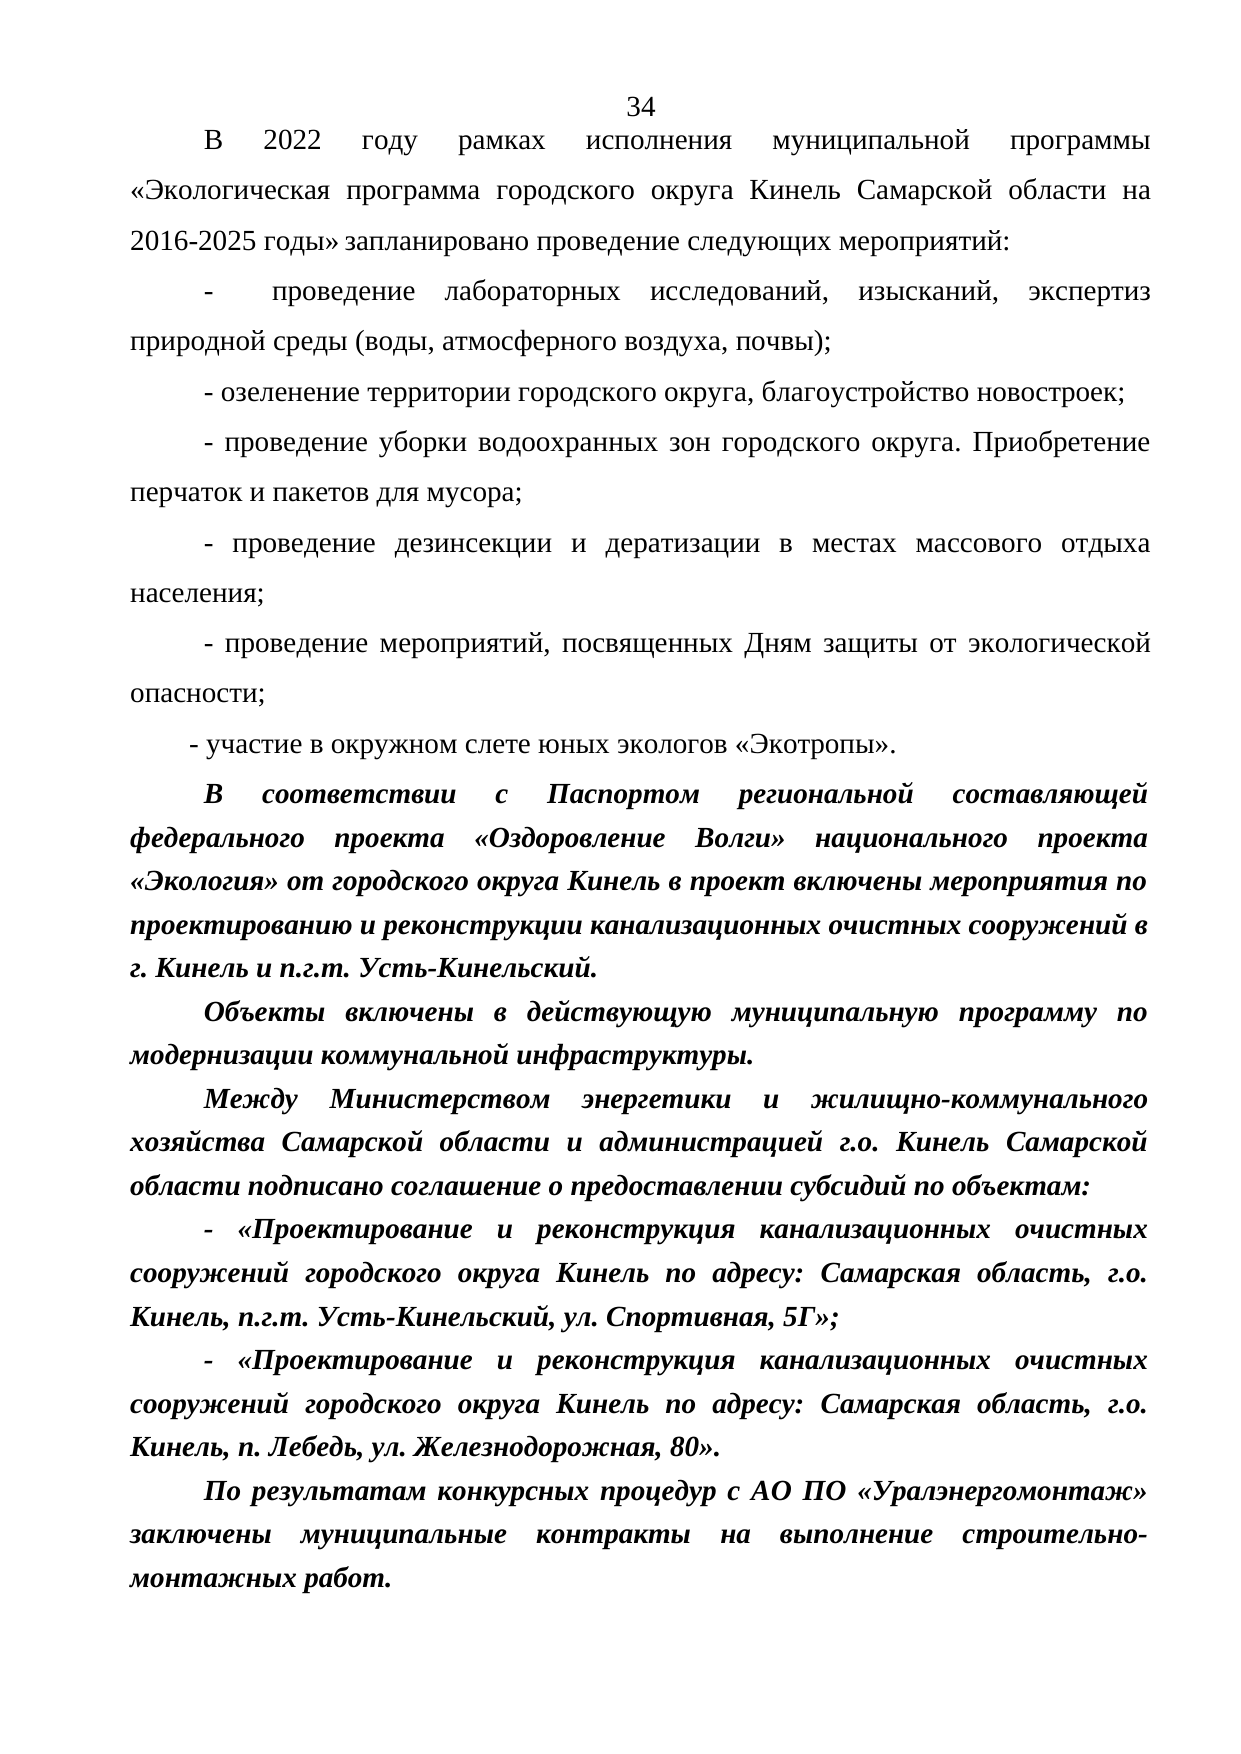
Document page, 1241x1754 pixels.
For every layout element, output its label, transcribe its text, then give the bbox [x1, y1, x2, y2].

text По результатам конкурсных процедур с АО ПО «Уралэнергомонтаж» заключены муниципальные контракты на выполнение строительно-монтажных работ. [130, 1473, 1152, 1593]
text - проведение мероприятий, посвященных Дням защиты от экологической опасности; [130, 625, 1152, 709]
text - «Проектирование и реконструкция канализационных очистных сооружений городского округа Кинель по адресу: Самарская область, г.о. Кинель, п.г.т. Усть-Кинельский, ул. Спортивная, 5Г»; [130, 1212, 1152, 1332]
text Объекты включены в действующую муниципальную программу по модернизации коммунальной инфраструктуры. [130, 994, 1152, 1071]
text - проведение дезинсекции и дератизации в местах массового отдыха населения; [130, 525, 1152, 608]
text - озеленение территории городского округа, благоустройство новостроек; [130, 374, 1152, 407]
text - «Проектирование и реконструкция канализационных очистных сооружений городского округа Кинель по адресу: Самарская область, г.о. Кинель, п. Лебедь, ул. Железнодорожная, 80». [130, 1342, 1152, 1463]
text В соответствии с Паспортом региональной составляющей федерального проекта «Оздоровление Волги» национального проекта «Экология» от городского округа Кинель в проект включены мероприятия по проектированию и реконструкции канализационных очистных сооружений в г. Кинель и п.г.т. Усть-Кинельский. [130, 776, 1152, 984]
text - проведение лабораторных исследований, изысканий, экспертиз природной среды (воды, атмосферного воздуха, почвы); [130, 273, 1152, 357]
text - участие в окружном слете юных экологов «Экотропы». [130, 726, 1152, 759]
text Между Министерством энергетики и жилищно-коммунального хозяйства Самарской области и администрацией г.о. Кинель Самарской области подписано соглашение о предоставлении субсидий по объектам: [130, 1081, 1152, 1202]
text В 2022 году рамках исполнения муниципальной программы «Экологическая программа городского округа Кинель Самарской области на 2016-2025 годы» запланировано проведение следующих мероприятий: [130, 122, 1152, 256]
text - проведение уборки водоохранных зон городского округа. Приобретение перчаток и пакетов для мусора; [130, 424, 1152, 508]
